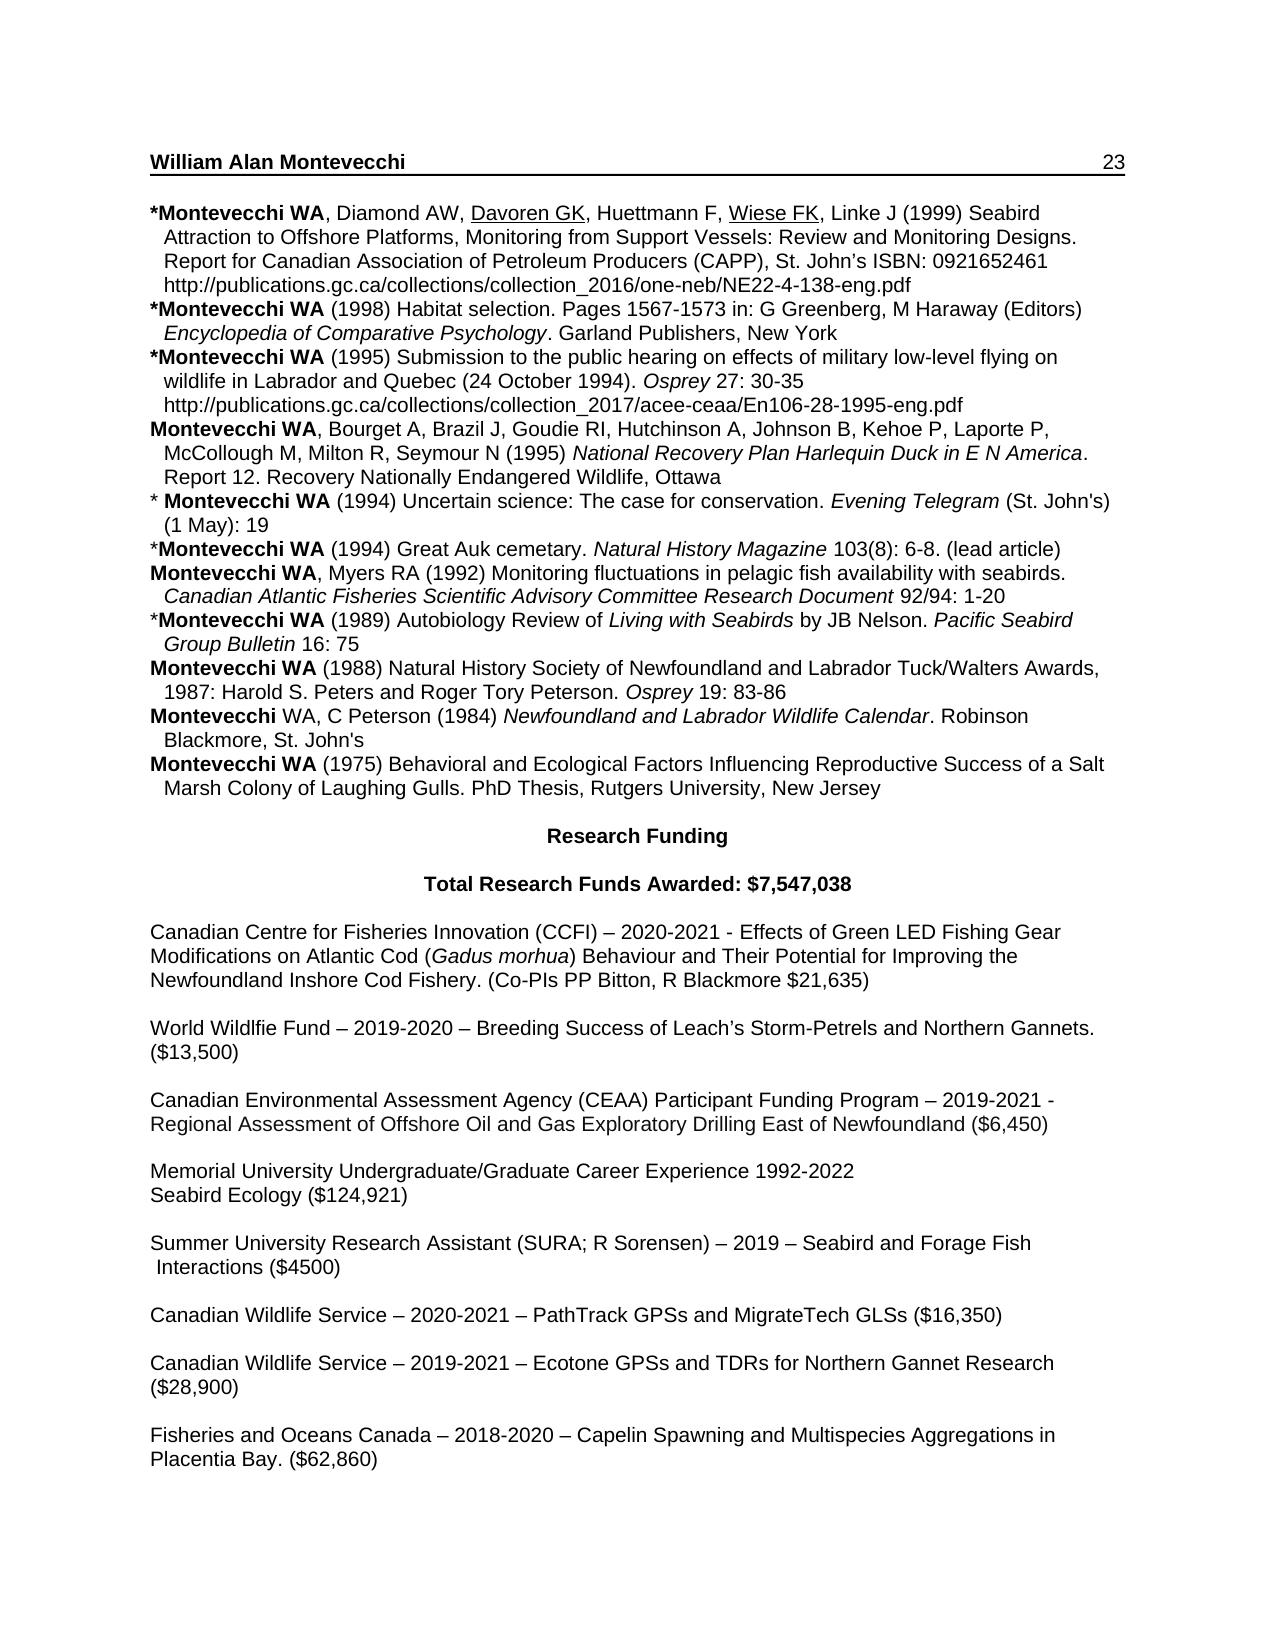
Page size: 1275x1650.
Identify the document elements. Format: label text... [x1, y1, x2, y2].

text Montevecchi WA, C Peterson (1984) Newfoundland and Labrador Wildlife Calendar. Robinson Blackmore, St. John's [150, 704, 1125, 752]
text *Montevecchi WA (1995) Submission to the public hearing on effects of military low-level flying on wildlife in Labrador and Quebec (24 October 1994). Osprey 27: 30-35 http://publications.gc.ca/collections/collection_2017/acee-ceaa/En106-28-1995-eng.pdf [150, 345, 1125, 417]
text ($28,900) [150, 1375, 1125, 1399]
text Summer University Research Assistant (SURA; R Sorensen) – 2019 – Seabird and Forage Fish [150, 1231, 1125, 1255]
text Interactions ($4500) [150, 1255, 1125, 1279]
text Seabird Ecology ($124,921) [150, 1183, 1125, 1207]
text Canadian Wildlife Service – 2020-2021 – PathTrack GPSs and MigrateTech GLSs ($16,350) [150, 1303, 1125, 1327]
text Canadian Environmental Assessment Agency (CEAA) Participant Funding Program – 2019-2021 - [150, 1087, 1125, 1111]
text Regional Assessment of Offshore Oil and Gas Exploratory Drilling East of Newfoundland ($6,450) [150, 1111, 1125, 1135]
text World Wildlfie Fund – 2019-2020 – Breeding Success of Leach’s Storm-Petrels and Northern Gannets. ($13,500) [150, 1016, 1125, 1063]
text Canadian Centre for Fisheries Innovation (CCFI) – 2020-2021 - Effects of Green LED Fishing Gear Modifications on Atlantic Cod (Gadus morhua) Behaviour and Their Potential for Improving the Newfoundland Inshore Cod Fishery. (Co-PIs PP Bitton, R Blackmore $21,635) [150, 920, 1125, 992]
text Research Funding [150, 824, 1125, 848]
text Total Research Funds Awarded: $7,547,038 [150, 872, 1125, 896]
text *Montevecchi WA (1998) Habitat selection. Pages 1567-1573 in: G Greenberg, M Haraway (Editors) Encyclopedia of Comparative Psychology. Garland Publishers, New York [150, 297, 1125, 345]
text *Montevecchi WA, Diamond AW, Davoren GK, Huettmann F, Wiese FK, Linke J (1999) Seabird Attraction to Offshore Platforms, Monitoring from Support Vessels: Review and Monitoring Designs. Report for Canadian Association of Petroleum Producers (CAPP), St. John’s ISBN: 0921652461 http://publications.gc.ca/collections/collection_2016/one-neb/NE22-4-138-eng.pdf [150, 201, 1125, 297]
text * Montevecchi WA (1994) Uncertain science: The case for conservation. Evening Telegram (St. John's) (1 May): 19 [150, 488, 1125, 536]
text Montevecchi WA (1975) Behavioral and Ecological Factors Influencing Reproductive Success of a Salt Marsh Colony of Laughing Gulls. PhD Thesis, Rutgers University, New Jersey [150, 752, 1125, 800]
text Montevecchi WA, Bourget A, Brazil J, Goudie RI, Hutchinson A, Johnson B, Kehoe P, Laporte P, McCollough M, Milton R, Seymour N (1995) National Recovery Plan Harlequin Duck in E N America. Report 12. Recovery Nationally Endangered Wildlife, Ottawa [150, 417, 1125, 488]
text *Montevecchi WA (1994) Great Auk cemetary. Natural History Magazine 103(8): 6-8. (lead article) [150, 536, 1125, 560]
text Memorial University Undergraduate/Graduate Career Experience 1992-2022 [150, 1159, 1125, 1183]
text Fisheries and Oceans Canada – 2018-2020 – Capelin Spawning and Multispecies Aggregations in Placentia Bay. ($62,860) [150, 1423, 1125, 1471]
text Canadian Wildlife Service – 2019-2021 – Ecotone GPSs and TDRs for Northern Gannet Research [150, 1351, 1125, 1375]
text Montevecchi WA (1988) Natural History Society of Newfoundland and Labrador Tuck/Walters Awards, 1987: Harold S. Peters and Roger Tory Peterson. Osprey 19: 83-86 [150, 656, 1125, 704]
text *Montevecchi WA (1989) Autobiology Review of Living with Seabirds by JB Nelson. Pacific Seabird Group Bulletin 16: 75 [150, 608, 1125, 656]
text Montevecchi WA, Myers RA (1992) Monitoring fluctuations in pelagic fish availability with seabirds. Canadian Atlantic Fisheries Scientific Advisory Committee Research Document 92/94: 1-20 [150, 560, 1125, 608]
